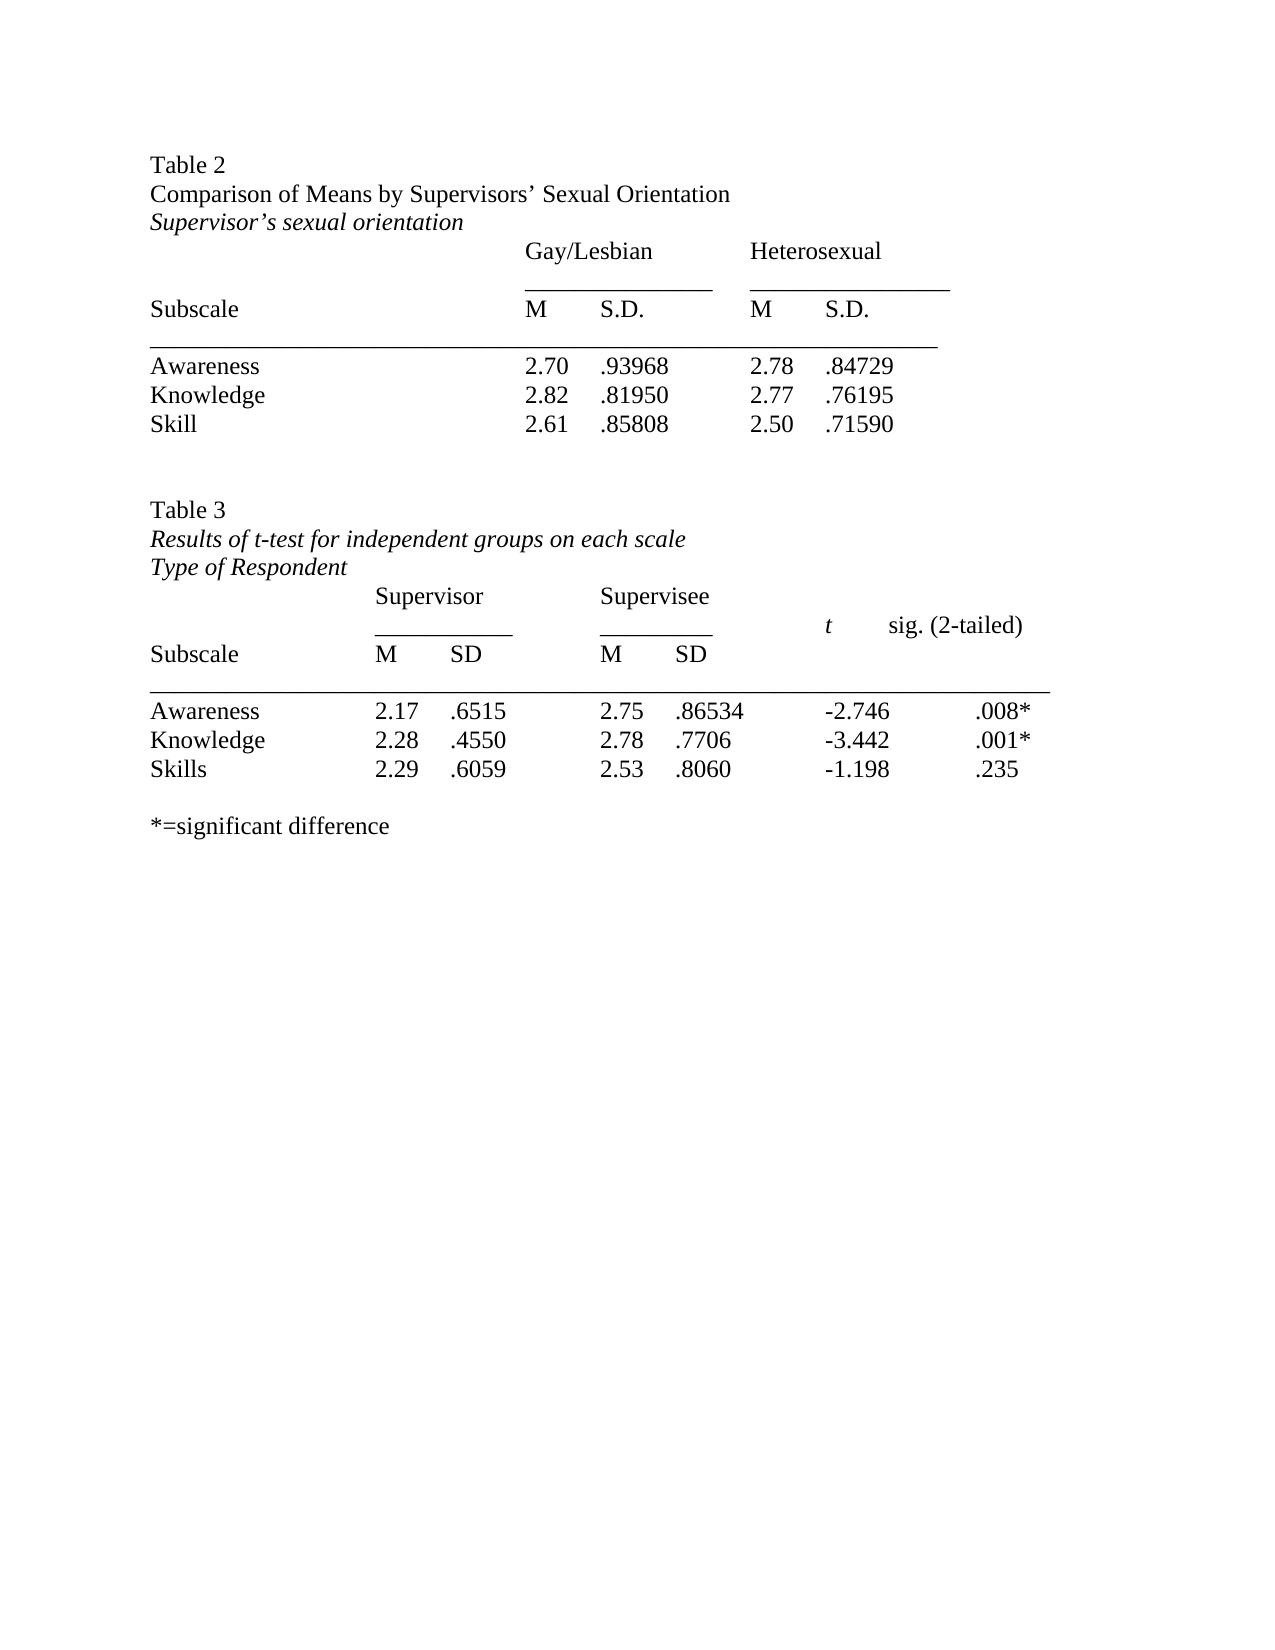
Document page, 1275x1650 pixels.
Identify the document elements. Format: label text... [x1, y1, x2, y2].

text Skills 2.29 .6059 2.53 .8060 -1.198 .235 [150, 754, 1125, 782]
text Subscale M SD M SD [150, 639, 1125, 667]
text Knowledge 2.82 .81950 2.77 .76195 [150, 380, 1125, 409]
text *=significant difference [150, 811, 1125, 840]
text ________________________________________________________________________ [150, 667, 1125, 696]
text Type of Respondent [150, 552, 1125, 581]
text Skill 2.61 .85808 2.50 .71590 [150, 409, 1125, 437]
text Comparison of Means by Supervisors’ Sexual Orientation [150, 179, 1125, 207]
text Supervisor Supervisee [150, 581, 1125, 610]
text Table 3 [150, 495, 1125, 524]
text Results of t-test for independent groups on each scale [150, 524, 1125, 552]
text Table 2 [150, 150, 1125, 179]
text Awareness 2.17 .6515 2.75 .86534 -2.746 .008* [150, 696, 1125, 725]
text Subscale M S.D. M S.D. _______________________________________________________________ [150, 294, 1125, 351]
text Supervisor’s sexual orientation [150, 207, 1125, 236]
text Awareness 2.70 .93968 2.78 .84729 [150, 351, 1125, 380]
text ___________ _________ t sig. (2-tailed) [150, 610, 1125, 639]
text Gay/Lesbian Heterosexual [150, 236, 1125, 265]
text _______________ ________________ [150, 265, 1125, 294]
text Knowledge 2.28 .4550 2.78 .7706 -3.442 .001* [150, 725, 1125, 754]
